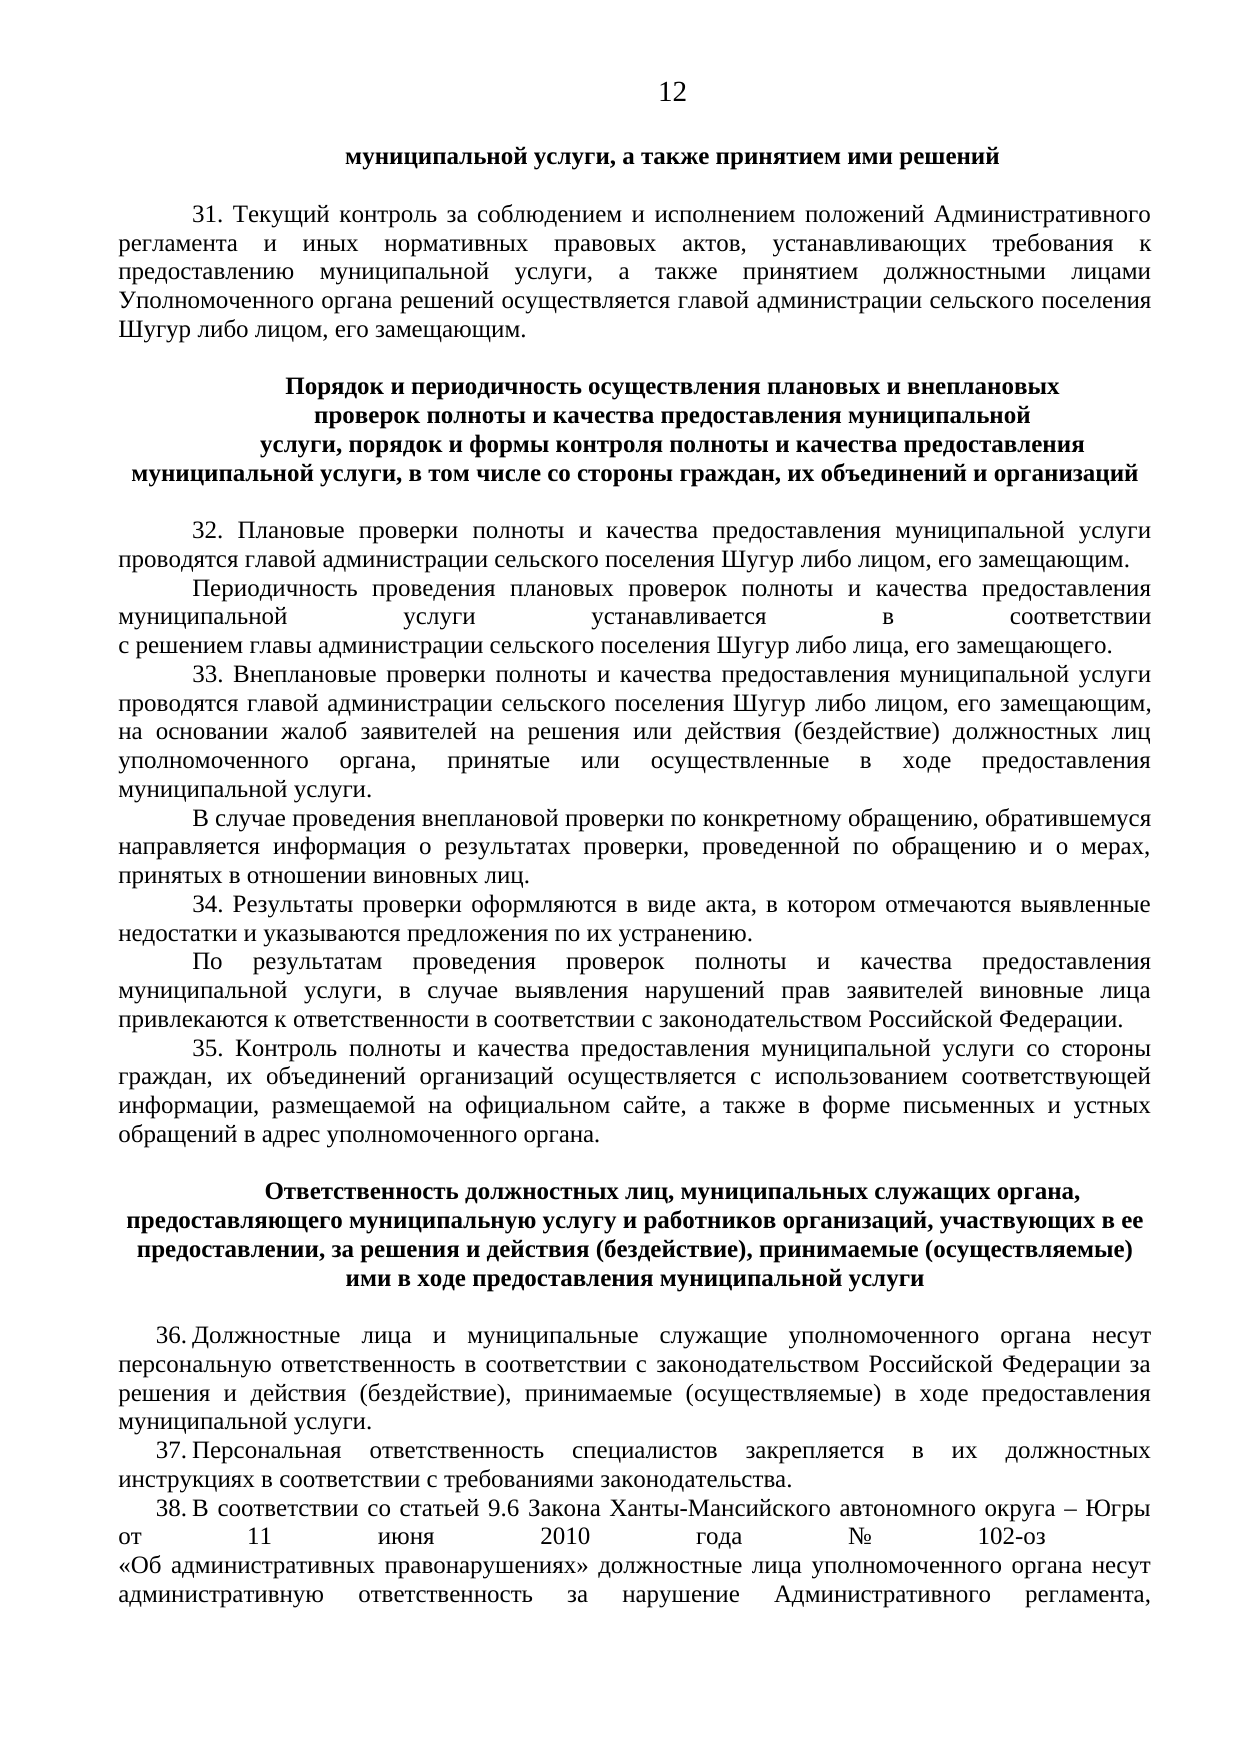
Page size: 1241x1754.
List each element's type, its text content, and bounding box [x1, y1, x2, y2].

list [118, 1493, 1152, 1608]
text проверок полноты и качества предоставления муниципальной [118, 400, 1152, 429]
text 33. Внеплановые проверки полноты и качества предоставления муниципальной услуги проводятся главой администрации сельского поселения Шугур либо лицом, его замещающим, на основании жалоб заявителей на решения или действия (бездействие) должностных лиц уполномоченного органа, принятые или осуществленные в ходе предоставления муниципальной услуги. [118, 659, 1152, 803]
list Персональная ответственность специалистов закрепляется в их должностных инструкциях в соответствии с требованиями законодательства. [118, 1435, 1152, 1493]
text 34. Результаты проверки оформляются в виде акта, в котором отмечаются выявленные недостатки и указываются предложения по их устранению. [118, 889, 1152, 946]
text 31. Текущий контроль за соблюдением и исполнением положений Административного регламента и иных нормативных правовых актов, устанавливающих требования к предоставлению муниципальной услуги, а также принятием должностными лицами Уполномоченного органа решений осуществляется главой администрации сельского поселения Шугур либо лицом, его замещающим. [118, 199, 1152, 343]
list Должностные лица и муниципальные служащие уполномоченного органа несут персональную ответственность в соответствии с законодательством Российской Федерации за решения и действия (бездействие), принимаемые (осуществляемые) в ходе предоставления муниципальной услуги. [118, 1320, 1152, 1435]
text муниципальной услуги, а также принятием ими решений [118, 141, 1152, 170]
text По результатам проведения проверок полноты и качества предоставления муниципальной услуги, в случае выявления нарушений прав заявителей виновные лица привлекаются к ответственности в соответствии с законодательством Российской Федерации. [118, 946, 1152, 1033]
text 35. Контроль полноты и качества предоставления муниципальной услуги со стороны граждан, их объединений организаций осуществляется с использованием соответствующей информации, размещаемой на официальном сайте, а также в форме письменных и устных обращений в адрес уполномоченного органа. [118, 1033, 1152, 1148]
text Ответственность должностных лиц, муниципальных служащих органа, предоставляющего муниципальную услугу и работников организаций, участвующих в ее предоставлении, за решения и действия (бездействие), принимаемые (осуществляемые) ими в ходе предоставления муниципальной услуги [118, 1176, 1152, 1291]
text 32. Плановые проверки полноты и качества предоставления муниципальной услуги проводятся главой администрации сельского поселения Шугур либо лицом, его замещающим. [118, 515, 1152, 573]
text В случае проведения внеплановой проверки по конкретному обращению, обратившемуся направляется информация о результатах проверки, проведенной по обращению и о мерах, принятых в отношении виновных лиц. [118, 803, 1152, 889]
text Порядок и периодичность осуществления плановых и внеплановых [118, 371, 1152, 400]
text Периодичность проведения плановых проверок полноты и качества предоставления муниципальной услуги устанавливается в соответствии с решением главы администрации сельского поселения Шугур либо лица, его замещающего. [118, 573, 1152, 659]
text услуги, порядок и формы контроля полноты и качества предоставления муниципальной услуги, в том числе со стороны граждан, их объединений и организаций [118, 429, 1152, 486]
